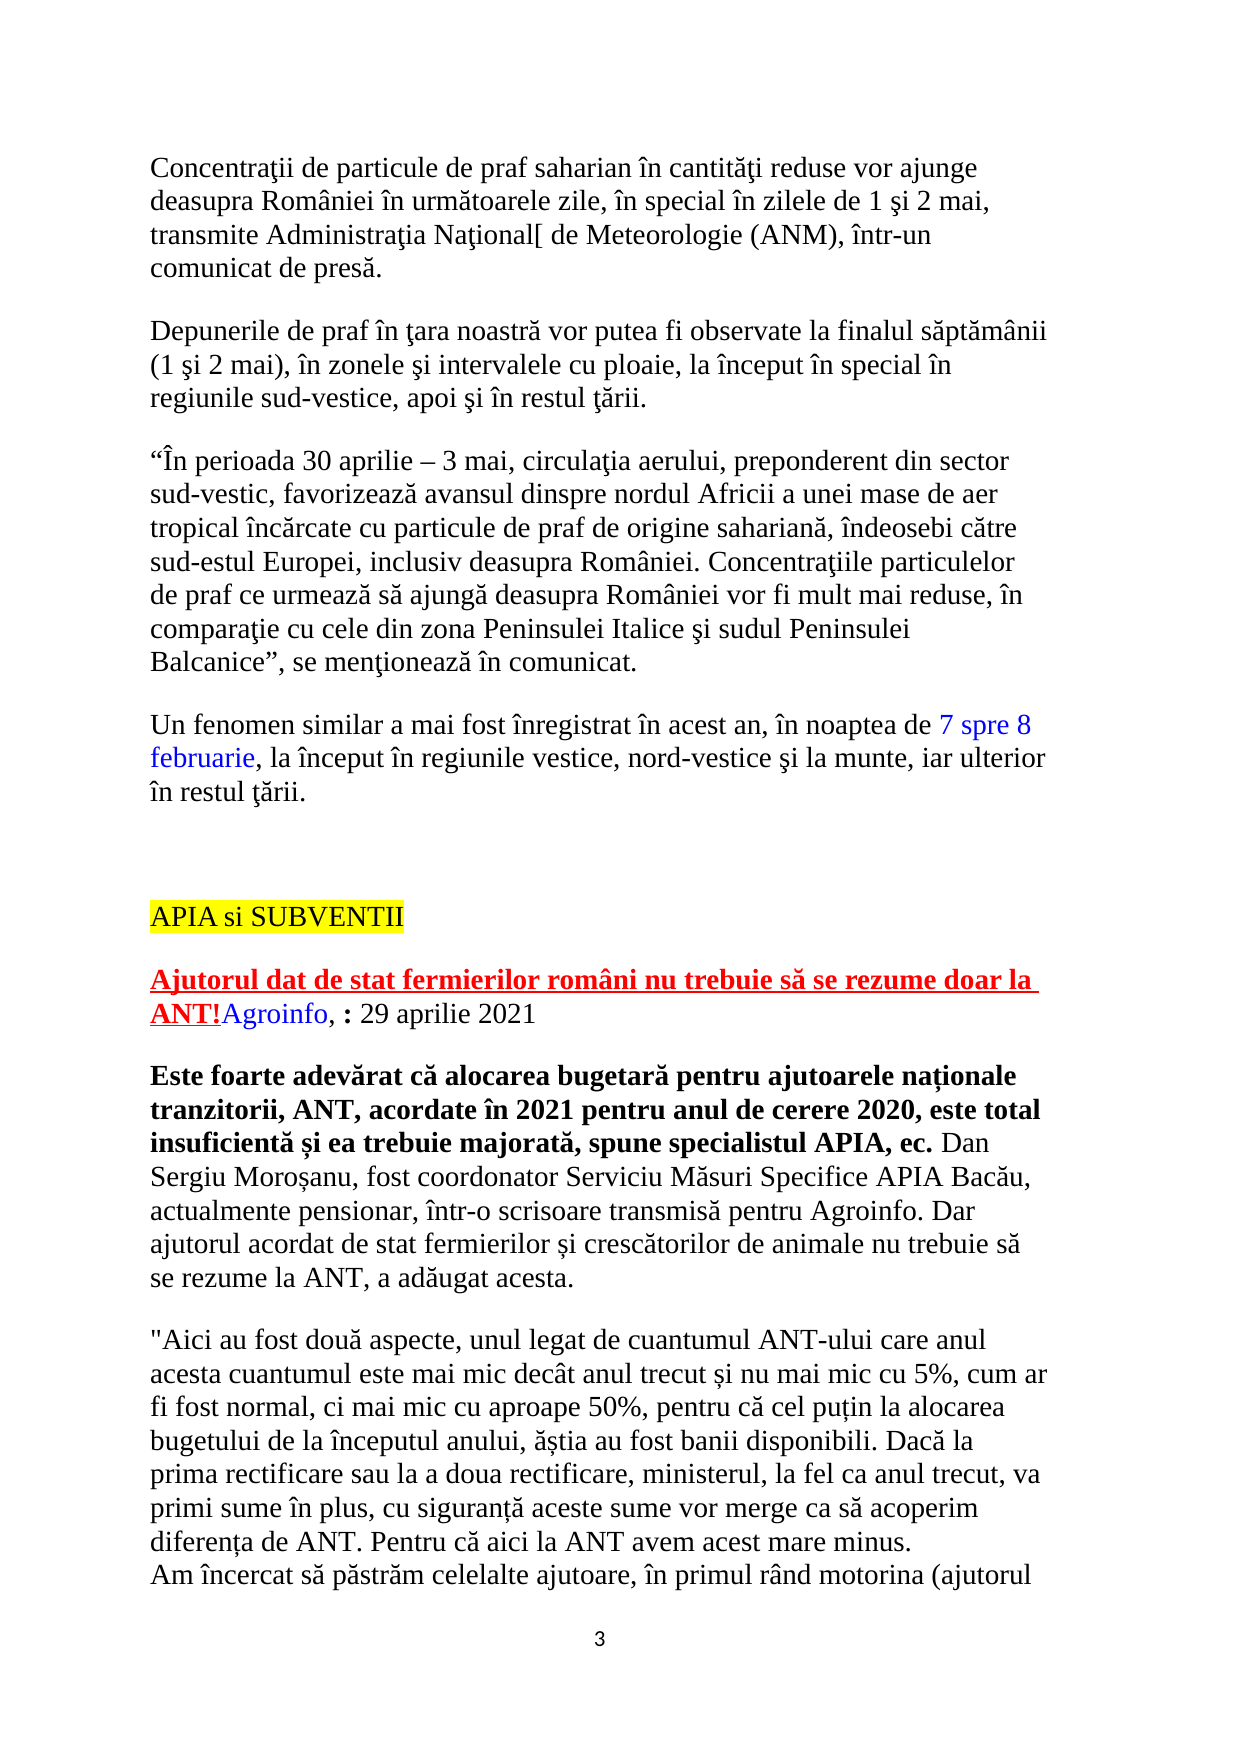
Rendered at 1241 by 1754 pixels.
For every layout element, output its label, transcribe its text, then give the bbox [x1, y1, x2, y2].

text Este foarte adevărat că alocarea bugetară pentru ajutoarele naționale tranzitorii, ANT, acordate în 2021 pentru anul de cerere 2020, este total insuficientă și ea trebuie majorată, spune specialistul APIA, ec. Dan Sergiu Moroșanu, fost coordonator Serviciu Măsuri Specifice APIA Bacău, actualmente pensionar, într-o scrisoare transmisă pentru Agroinfo. Dar ajutorul acordat de stat fermierilor și crescătorilor de animale nu trebuie să se rezume la ANT, a adăugat acesta. [150, 1058, 1048, 1293]
text “În perioada 30 aprilie – 3 mai, circulaţia aerului, preponderent din sector sud-vestic, favorizează avansul dinspre nordul Africii a unei mase de aer tropical încărcate cu particule de praf de origine sahariană, îndeosebi către sud-estul Europei, inclusiv deasupra României. Concentraţiile particulelor de praf ce urmează să ajungă deasupra României vor fi mult mai reduse, în comparaţie cu cele din zona Peninsulei Italice şi sudul Peninsulei Balcanice”, se menţionează în comunicat. [150, 443, 1048, 678]
text Depunerile de praf în ţara noastră vor putea fi observate la finalul săptămânii (1 şi 2 mai), în zonele şi intervalele cu ploaie, la început în special în regiunile sud-vestice, apoi şi în restul ţării. [150, 313, 1048, 414]
text Un fenomen similar a mai fost înregistrat în acest an, în noaptea de 7 spre 8 februarie, la început în regiunile vestice, nord-vestice şi la munte, iar ulterior în restul ţării. [150, 707, 1048, 808]
subtitle Ajutorul dat de stat fermierilor români nu trebuie să se rezume doar la ANT!Agroinfo, : 29 aprilie 2021 [150, 962, 1048, 1029]
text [150, 1322, 1048, 1591]
text Concentraţii de particule de praf saharian în cantităţi reduse vor ajunge deasupra României în următoarele zile, în special în zilele de 1 şi 2 mai, transmite Administraţia Naţional[ de Meteorologie (ANM), într-un comunicat de presă. [150, 150, 1048, 284]
subtitle APIA si SUBVENTII [150, 899, 1048, 933]
